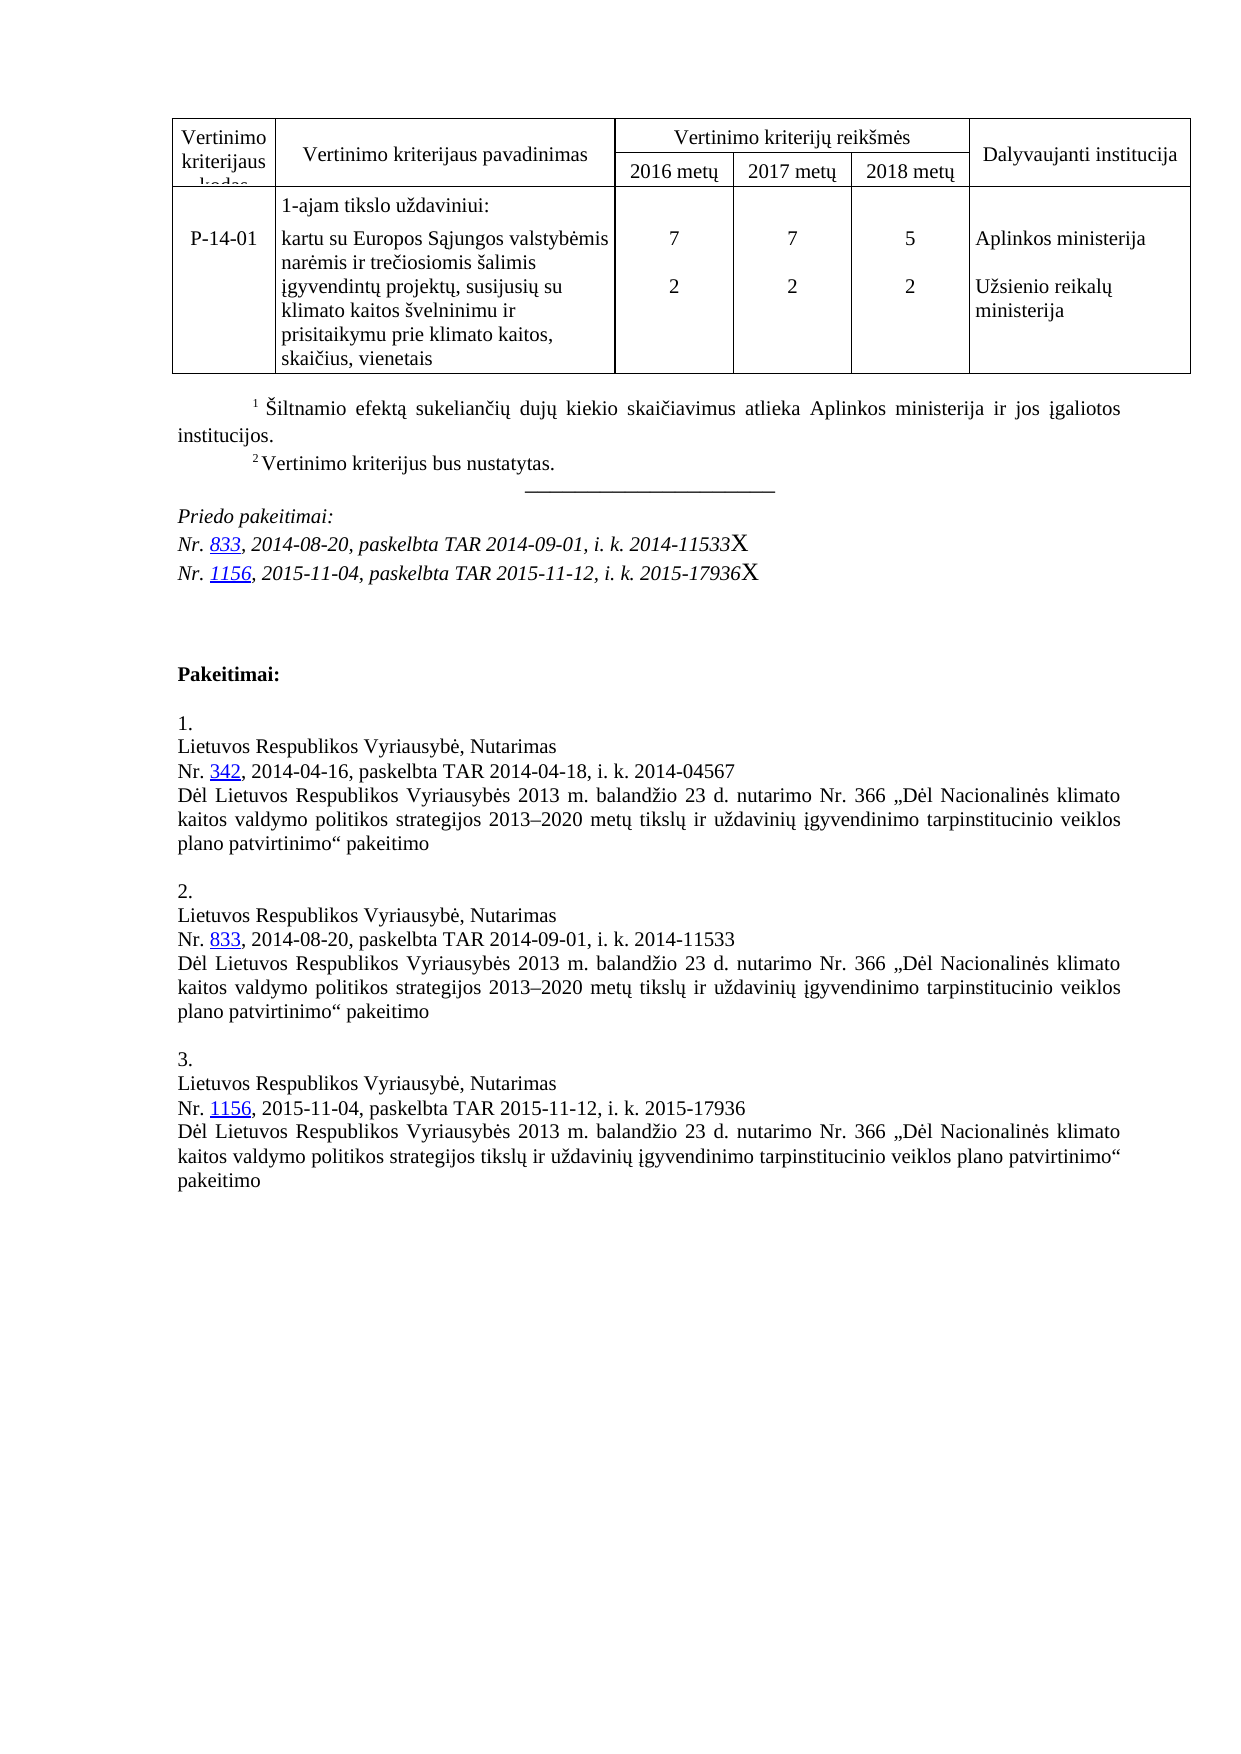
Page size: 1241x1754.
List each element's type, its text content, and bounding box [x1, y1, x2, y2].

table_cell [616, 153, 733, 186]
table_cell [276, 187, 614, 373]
text Lietuvos Respublikos Vyriausybė, Nutarimas [177, 1071, 1122, 1095]
text Pakeitimai: [177, 662, 1122, 686]
text Dėl Lietuvos Respublikos Vyriausybės 2013 m. balandžio 23 d. nutarimo Nr. 366 „Dėl Nacionalinės klimato kaitos valdymo politikos strategijos tikslų ir uždavinių įgyvendinimo tarpinstitucinio veiklos plano patvirtinimo“ pakeitimo [177, 1119, 1122, 1192]
text 2 Vertinimo kriterijus bus nustatytas. [177, 451, 1122, 475]
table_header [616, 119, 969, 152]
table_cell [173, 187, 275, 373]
text Dėl Lietuvos Respublikos Vyriausybės 2013 m. balandžio 23 d. nutarimo Nr. 366 „Dėl Nacionalinės klimato kaitos valdymo politikos strategijos 2013–2020 metų tikslų ir uždavinių įgyvendinimo tarpinstitucinio veiklos plano patvirtinimo“ pakeitimo [177, 951, 1122, 1023]
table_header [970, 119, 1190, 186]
text Dėl Lietuvos Respublikos Vyriausybės 2013 m. balandžio 23 d. nutarimo Nr. 366 „Dėl Nacionalinės klimato kaitos valdymo politikos strategijos 2013–2020 metų tikslų ir uždavinių įgyvendinimo tarpinstitucinio veiklos plano patvirtinimo“ pakeitimo [177, 783, 1122, 855]
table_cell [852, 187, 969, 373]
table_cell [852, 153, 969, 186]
text Lietuvos Respublikos Vyriausybė, Nutarimas [177, 903, 1122, 927]
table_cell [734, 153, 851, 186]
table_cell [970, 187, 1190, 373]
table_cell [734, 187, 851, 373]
text Nr. , 2014-04-16, paskelbta TAR 2014-04-18, i. k. 2014-04567 [177, 758, 1122, 783]
text 1. [177, 710, 1122, 734]
text Nr. , 2015-11-04, paskelbta TAR 2015-11-12, i. k. 2015-17936 [177, 1095, 1122, 1119]
text –––––––––––––––––––– [177, 475, 1122, 504]
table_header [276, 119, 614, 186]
text 2. [177, 879, 1122, 903]
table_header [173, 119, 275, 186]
text 1 Šiltnamio efektą sukeliančių dujų kiekio skaičiavimus atlieka Aplinkos ministerija ir jos įgaliotos institucijos. [177, 396, 1122, 447]
text Nr. , 2014-08-20, paskelbta TAR 2014-09-01, i. k. 2014-11533 [177, 927, 1122, 951]
text Lietuvos Respublikos Vyriausybė, Nutarimas [177, 734, 1122, 758]
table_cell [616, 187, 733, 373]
text 3. [177, 1047, 1122, 1071]
